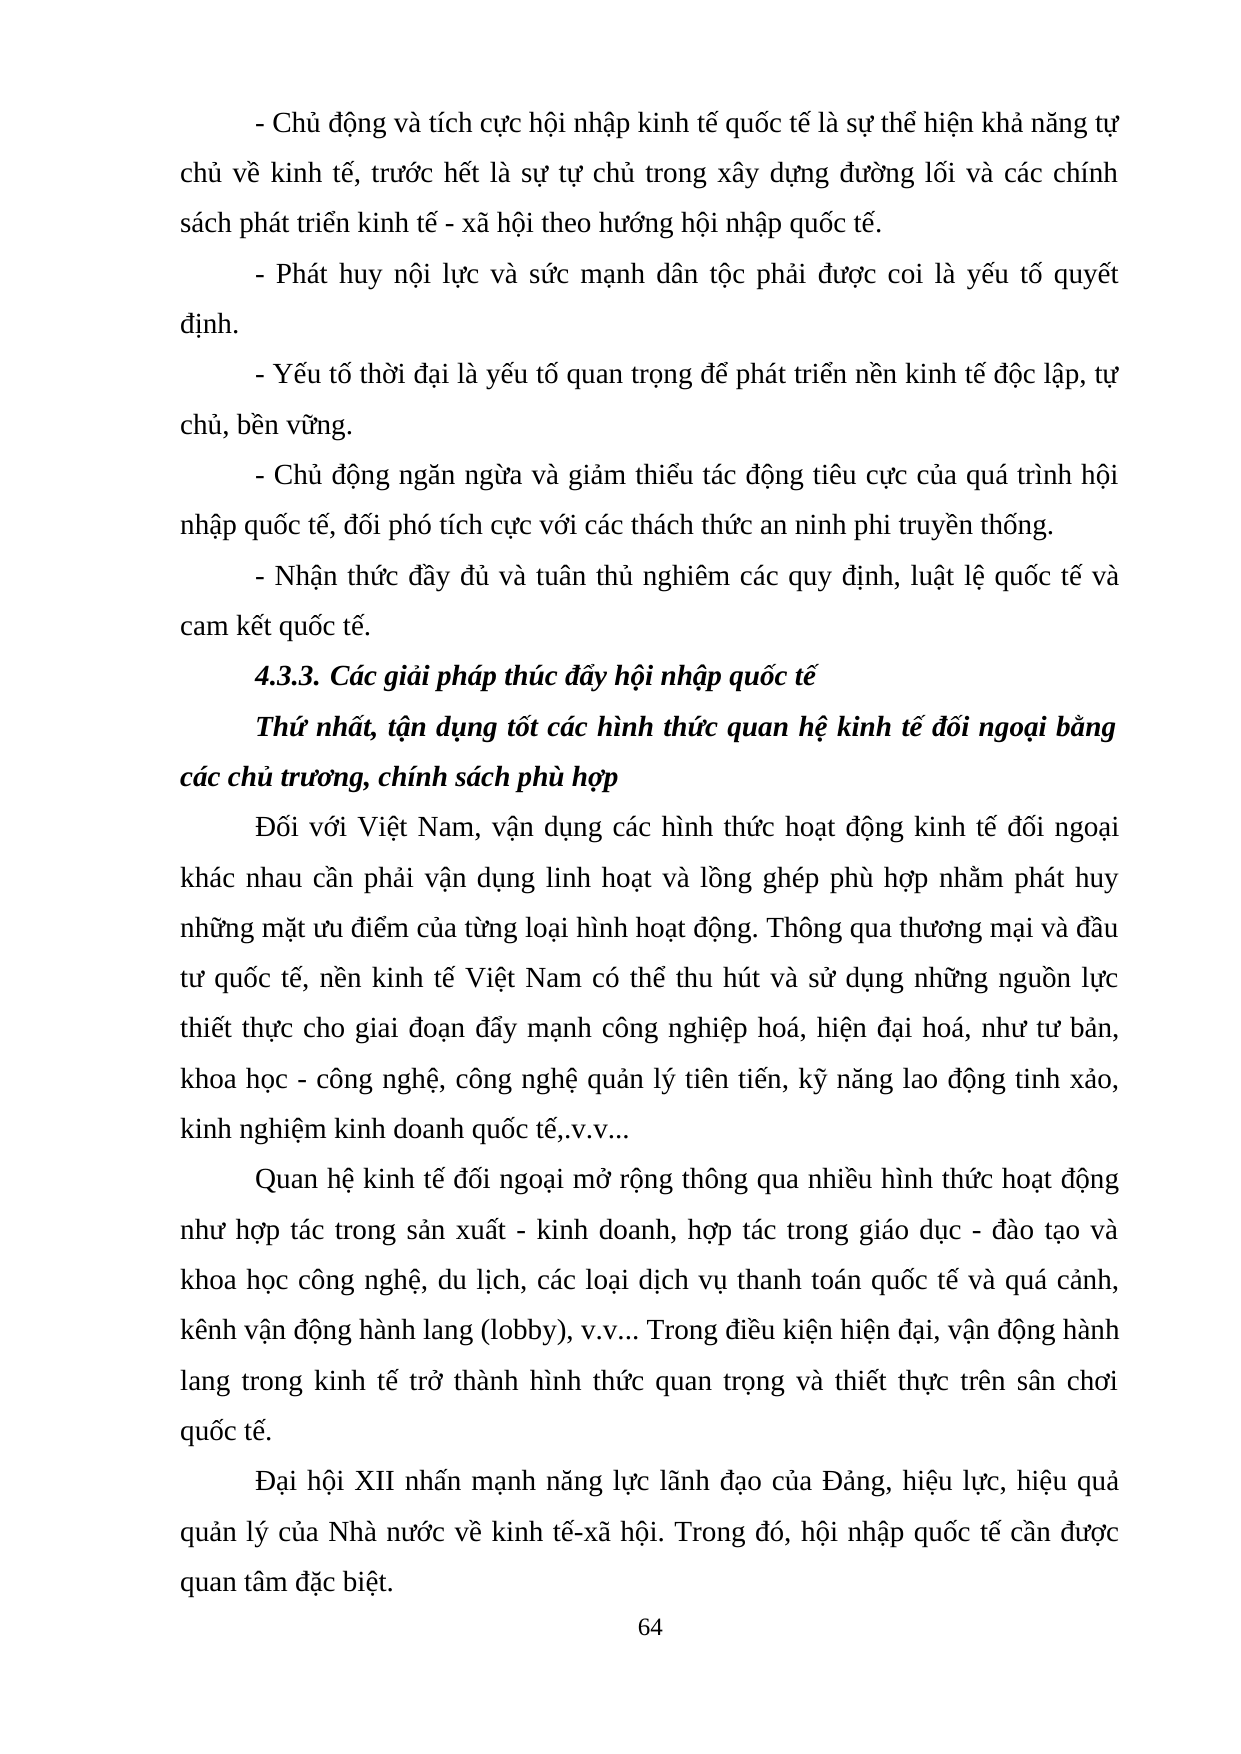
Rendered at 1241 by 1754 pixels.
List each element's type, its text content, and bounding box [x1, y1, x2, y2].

text Đối với Việt Nam, vận dụng các hình thức hoạt động kinh tế đối ngoại khác nhau cần phải vận dụng linh hoạt và lồng ghép phù hợp nhằm phát huy những mặt ưu điểm của từng loại hình hoạt động. Thông qua thương mại và đầu tư quốc tế, nền kinh tế Việt Nam có thể thu hút và sử dụng những nguồn lực thiết thực cho giai đoạn đẩy mạnh công nghiệp hoá, hiện đại hoá, như tư bản, khoa học - công nghệ, công nghệ quản lý tiên tiến, kỹ năng lao động tinh xảo, kinh nghiệm kinh doanh quốc tế,.v.v... [180, 809, 1120, 1145]
text - Phát huy nội lực và sức mạnh dân tộc phải được coi là yếu tố quyết định. [180, 256, 1120, 340]
text Thứ nhất, tận dụng tốt các hình thức quan hệ kinh tế đối ngoại bằng các chủ trương, chính sách phù hợp [180, 709, 1120, 793]
text - Chủ động ngăn ngừa và giảm thiểu tác động tiêu cực của quá trình hội nhập quốc tế, đối phó tích cực với các thách thức an ninh phi truyền thống. [180, 457, 1120, 541]
text - Nhận thức đầy đủ và tuân thủ nghiêm các quy định, luật lệ quốc tế và cam kết quốc tế. [180, 558, 1120, 642]
text Quan hệ kinh tế đối ngoại mở rộng thông qua nhiều hình thức hoạt động như hợp tác trong sản xuất - kinh doanh, hợp tác trong giáo dục - đào tạo và khoa học công nghệ, du lịch, các loại dịch vụ thanh toán quốc tế và quá cảnh, kênh vận động hành lang (lobby), v.v... Trong điều kiện hiện đại, vận động hành lang trong kinh tế trở thành hình thức quan trọng và thiết thực trên sân chơi quốc tế. [180, 1162, 1120, 1447]
text - Chủ động và tích cực hội nhập kinh tế quốc tế là sự thể hiện khả năng tự chủ về kinh tế, trước hết là sự tự chủ trong xây dựng đường lối và các chính sách phát triển kinh tế - xã hội theo hướng hội nhập quốc tế. [180, 105, 1120, 239]
list Các giải pháp thúc đẩy hội nhập quốc tế [180, 658, 1120, 692]
text - Yếu tố thời đại là yếu tố quan trọng để phát triển nền kinh tế độc lập, tự chủ, bền vững. [180, 357, 1120, 440]
text Đại hội XII nhấn mạnh năng lực lãnh đạo của Đảng, hiệu lực, hiệu quả quản lý của Nhà nước về kinh tế-xã hội. Trong đó, hội nhập quốc tế cần được quan tâm đặc biệt. [180, 1463, 1120, 1598]
